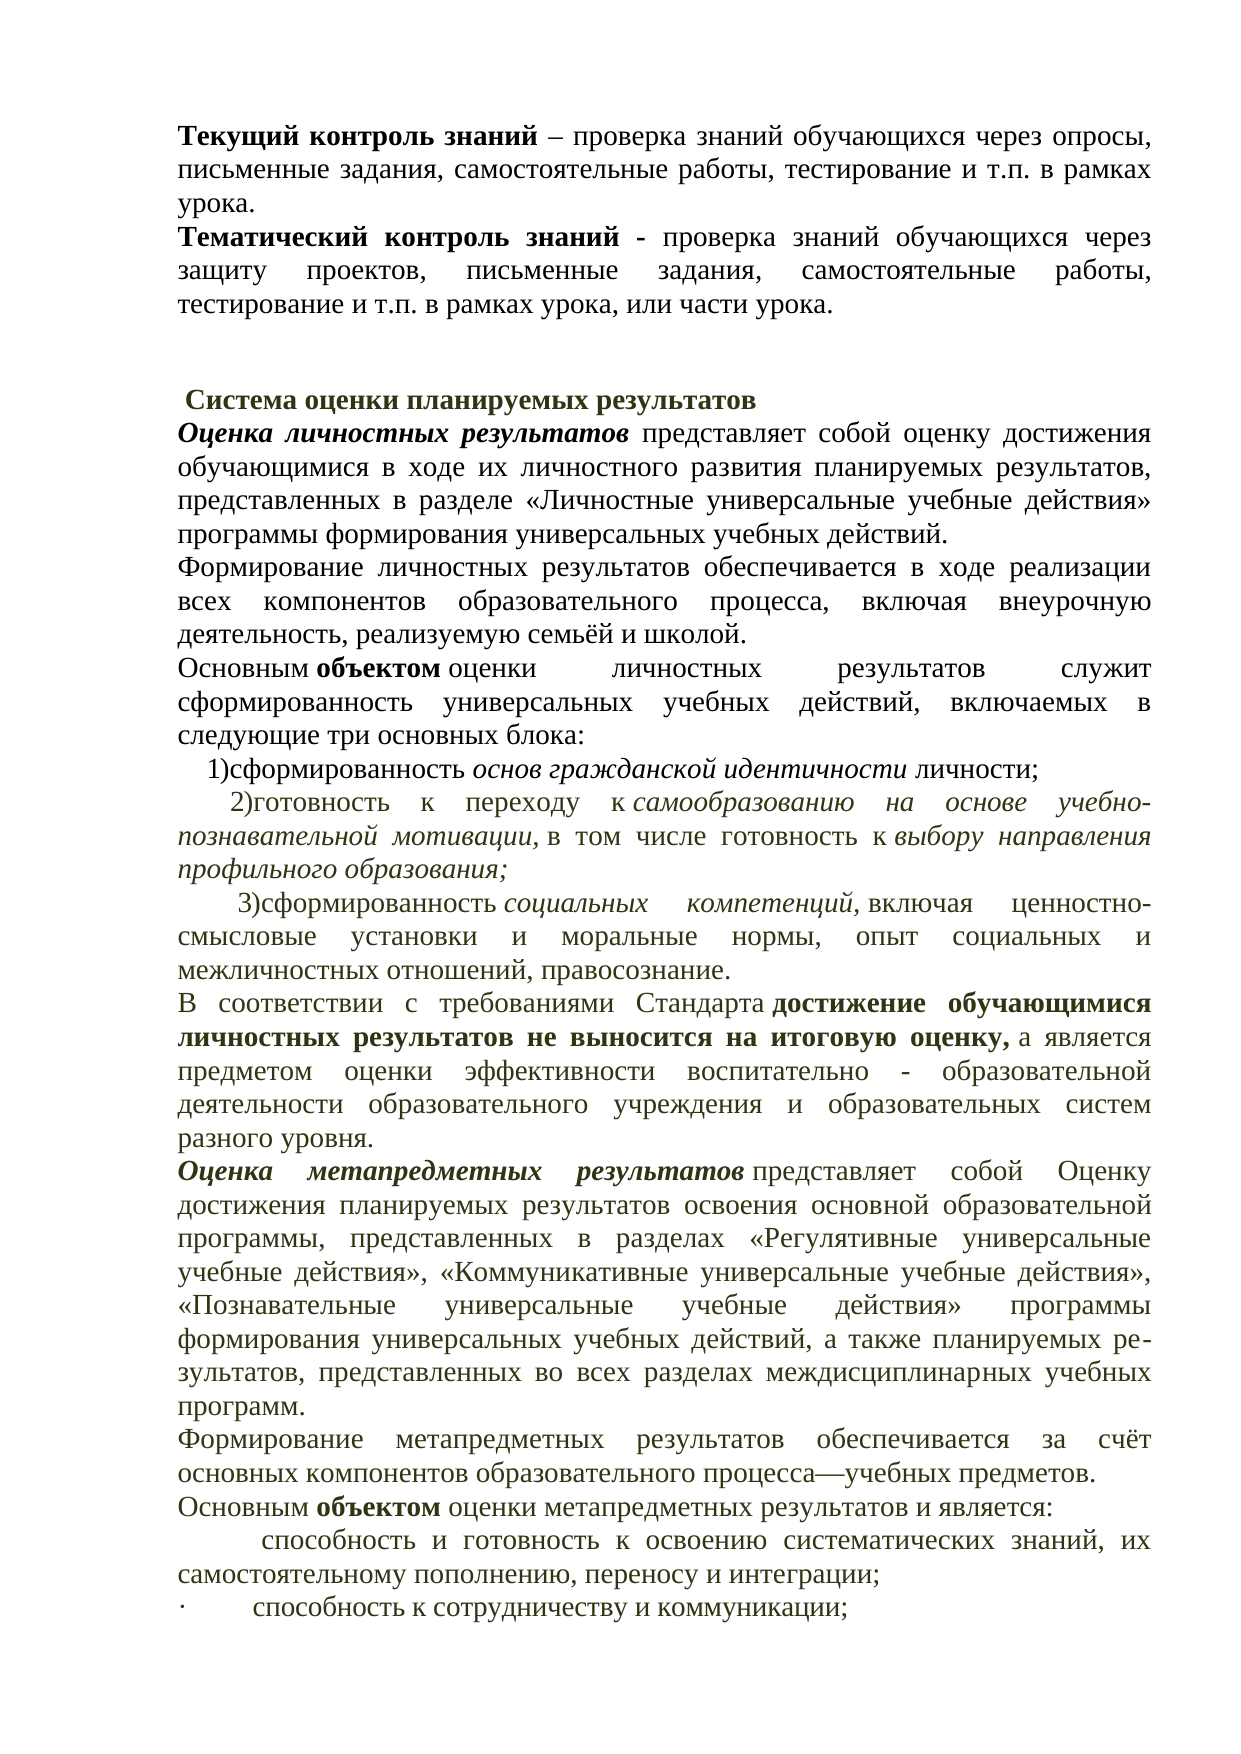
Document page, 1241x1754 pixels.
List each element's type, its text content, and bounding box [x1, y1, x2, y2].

text Основным объектом оценки метапредметных результатов и является: [177, 1489, 1152, 1522]
text Основным объектом оценки личностных результатов служит сформированность универсальных учебных действий, включаемых в следующие три основных блока: [177, 650, 1152, 751]
text Оценка метапредметных результатов представляет собой Оценку достижения планируемых результатов освоения основной образовательной программы, представленных в разделах «Регулятивные универсальные учебные действия», «Коммуникативные универсальные учебные действия», «Познавательные универсальные учебные действия» программы формирования универсальных учебных действий, а также планируемых результатов, представленных во всех разделах междисциплинарных учебных программ. [177, 1153, 1152, 1422]
text Тематический контроль знаний - проверка знаний обучающихся через защиту проектов, письменные задания, самостоятельные работы, тестирование и т.п. в рамках урока, или части урока. [177, 219, 1152, 319]
text Текущий контроль знаний – проверка знаний обучающихся через опросы, письменные задания, самостоятельные работы, тестирование и т.п. в рамках урока. [177, 118, 1152, 219]
text 3)сформированность социальных компетенций, включая ценностно-смысловые установки и моральные нормы, опыт социальных и межличностных отношений, правосознание. [177, 885, 1152, 986]
text В соответствии с требованиями Стандарта достижение обучающимися личностных результатов не выносится на итоговую оценку, а является предметом оценки эффективности воспитательно - образовательной деятельности образовательного учреждения и образовательных систем разного уровня. [177, 986, 1152, 1153]
text Формирование метапредметных результатов обеспечивается за счёт основных компонентов образовательного процесса—учебных предметов. [177, 1422, 1152, 1489]
text способность и готовность к освоению систематических знаний, их самостоятельному пополнению, переносу и интеграции; [177, 1522, 1152, 1589]
text 2)готовность к переходу к самообразованию на основе учебно-познавательной мотивации, в том числе готовность к выбору направления профильного образования; [177, 784, 1152, 885]
text Оценка личностных результатов представляет собой оценку достижения обучающимися в ходе их личностного развития планируемых результатов, представленных в разделе «Личностные универсальные учебные действия» программы формирования универсальных учебных действий. [177, 415, 1152, 549]
text Формирование личностных результатов обеспечивается в ходе реализации всех компонентов образовательного процесса, включая внеурочную деятельность, реализуемую семьёй и школой. [177, 549, 1152, 650]
text · способность к сотрудничеству и коммуникации; [177, 1589, 1152, 1623]
text Система оценки планируемых результатов [177, 382, 1152, 415]
text 1)сформированность основ гражданской идентичности личности; [177, 751, 1152, 784]
